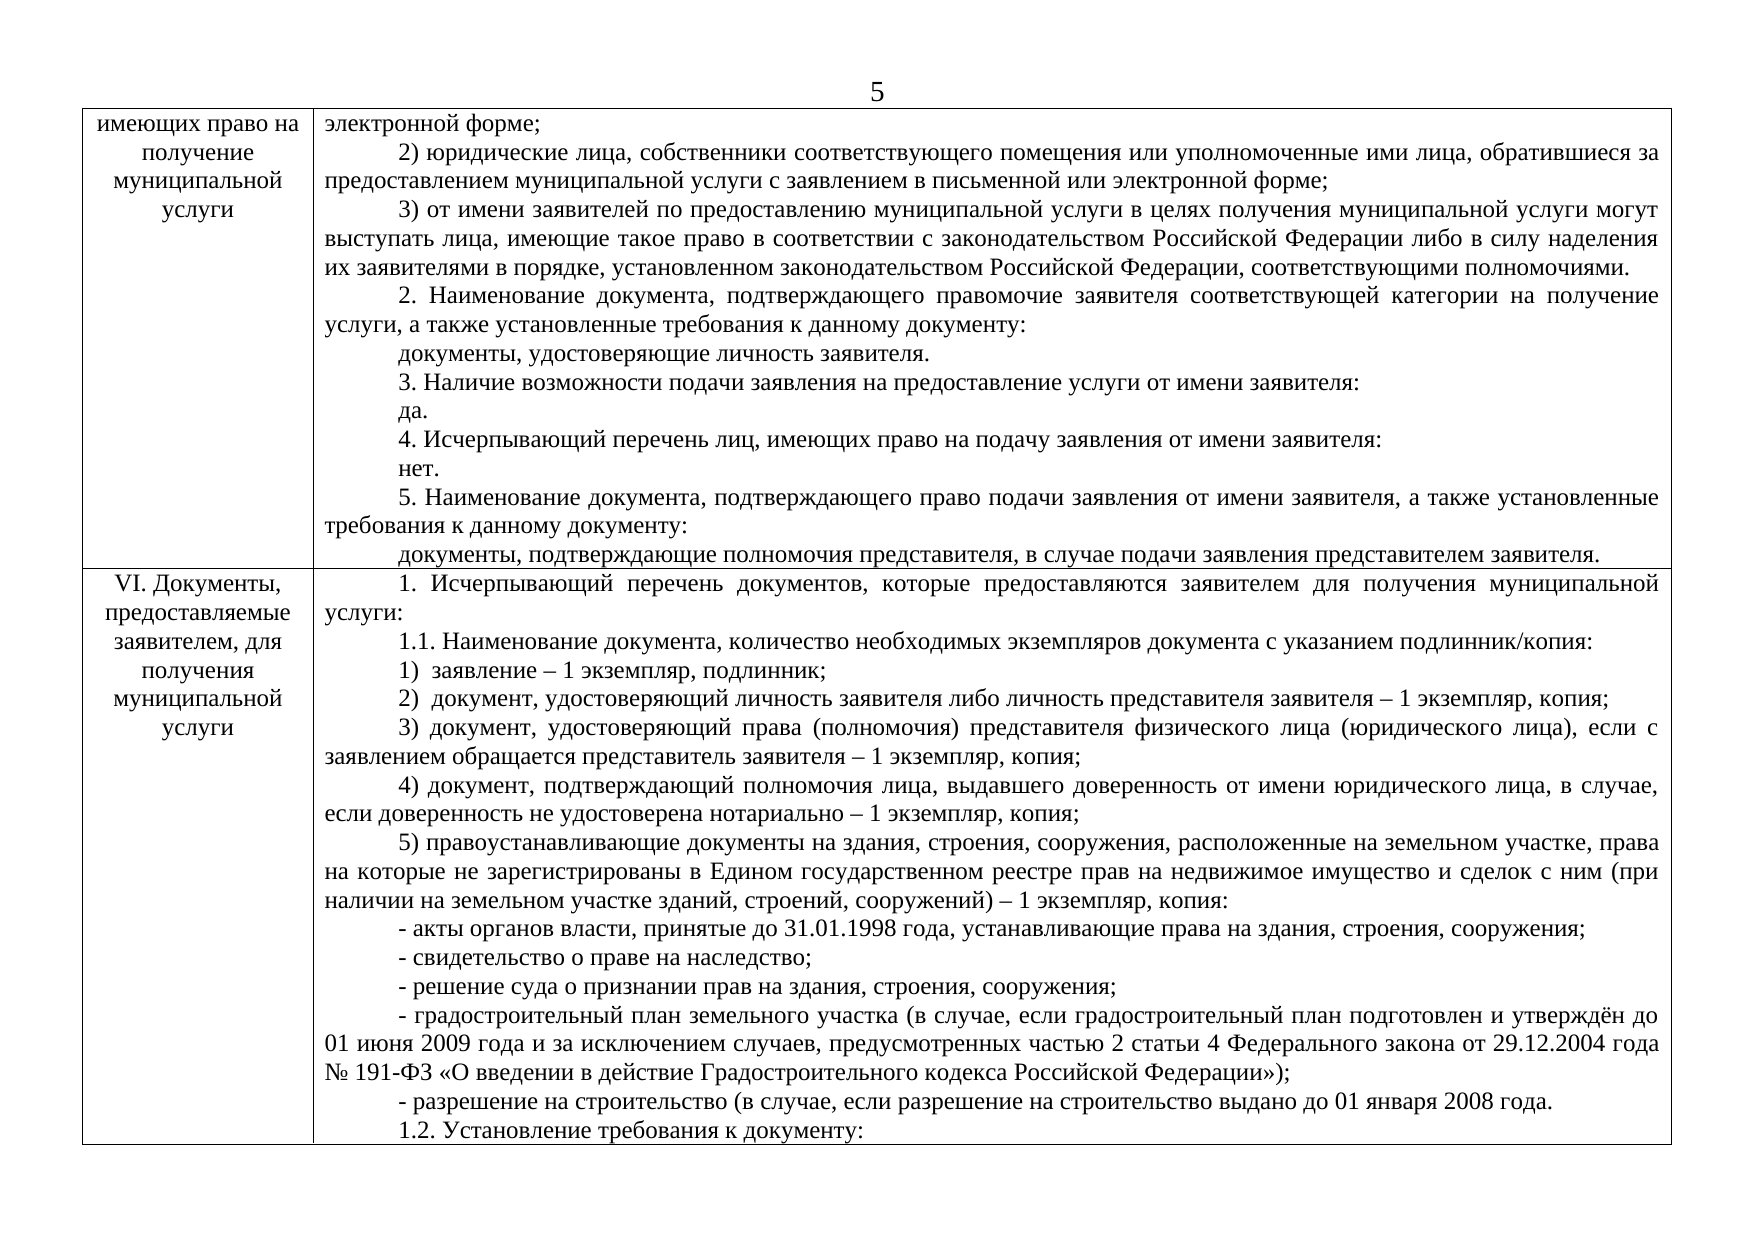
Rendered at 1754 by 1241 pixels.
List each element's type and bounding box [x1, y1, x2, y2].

table_cell [83, 569, 313, 1143]
table_cell [314, 109, 1671, 568]
table_cell [314, 569, 1671, 1143]
table_cell [83, 109, 313, 568]
